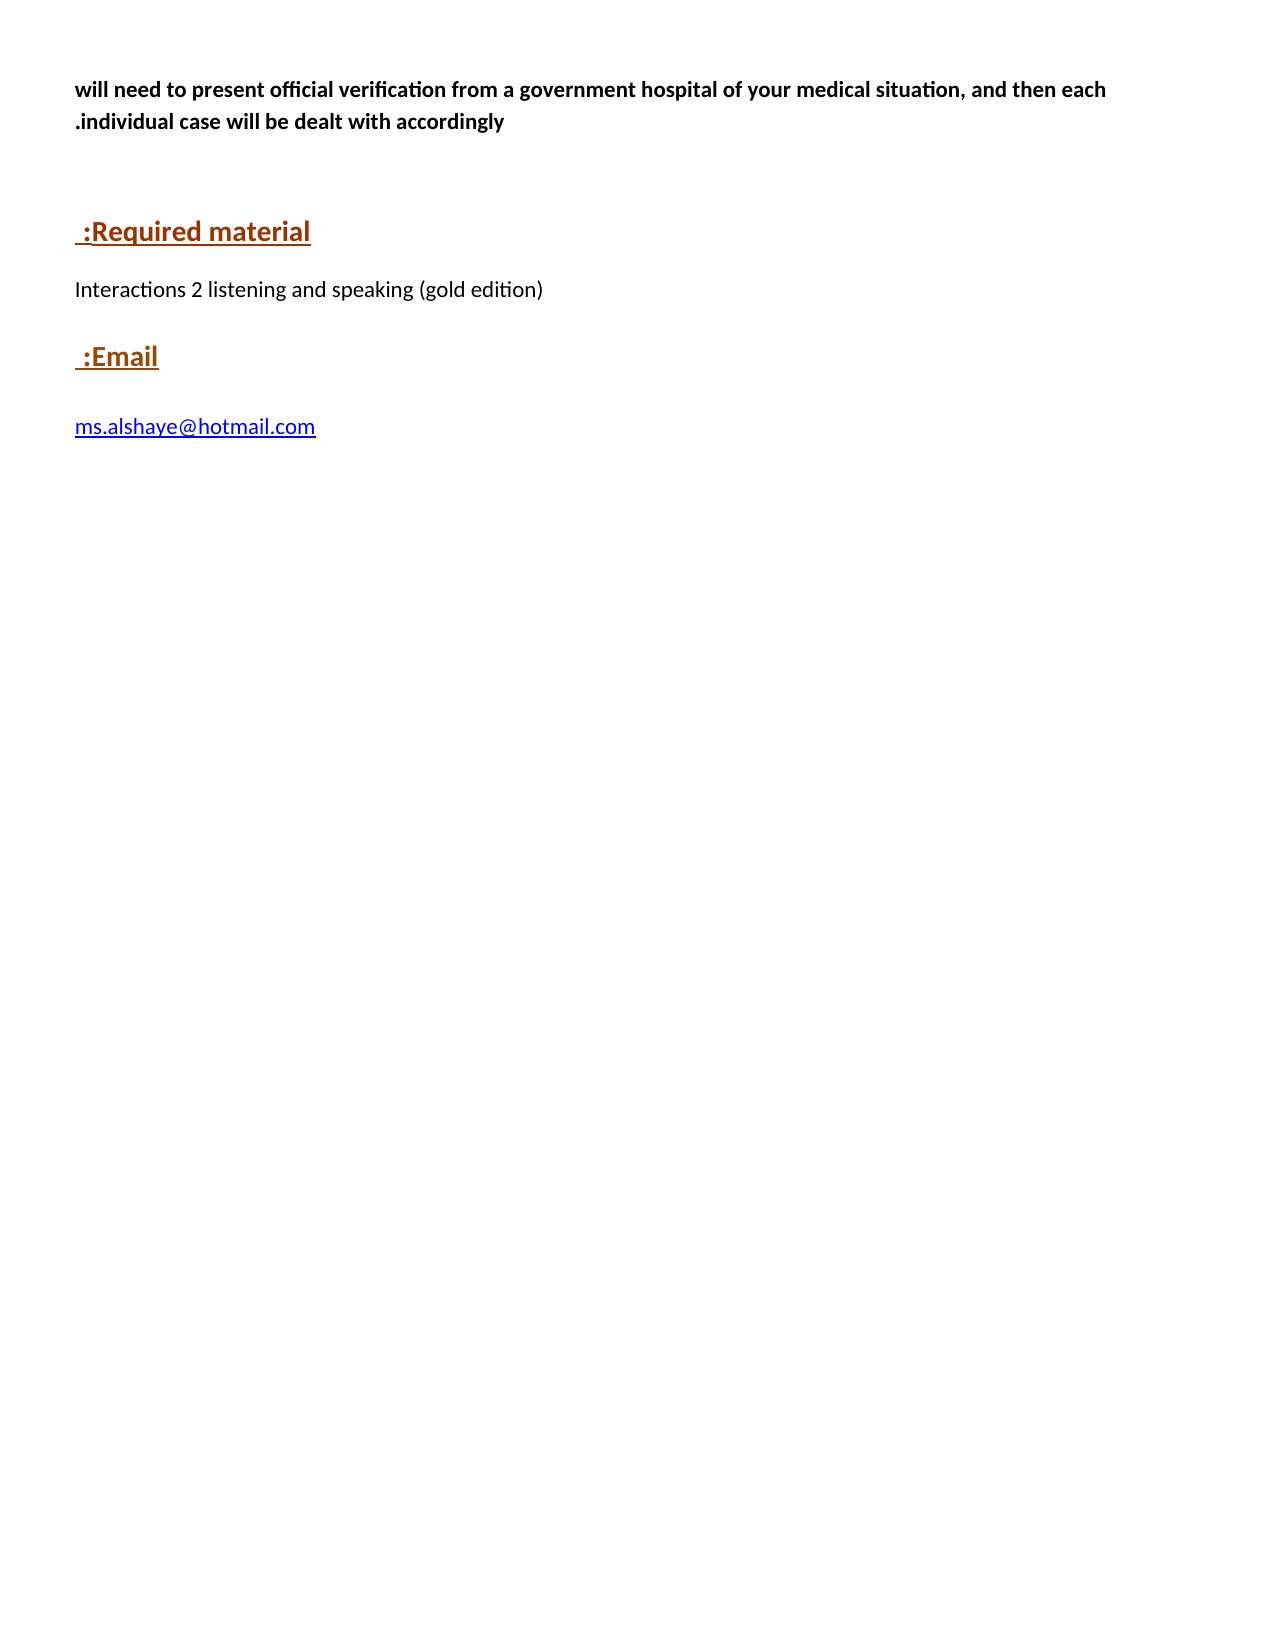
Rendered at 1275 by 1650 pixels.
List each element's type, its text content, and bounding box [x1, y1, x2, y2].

text ms.alshaye@hotmail.com [75, 412, 1200, 440]
text Interactions 2 listening and speaking (gold edition) [75, 275, 1200, 303]
text Email: [75, 338, 1200, 373]
text Required material: [75, 213, 1200, 249]
